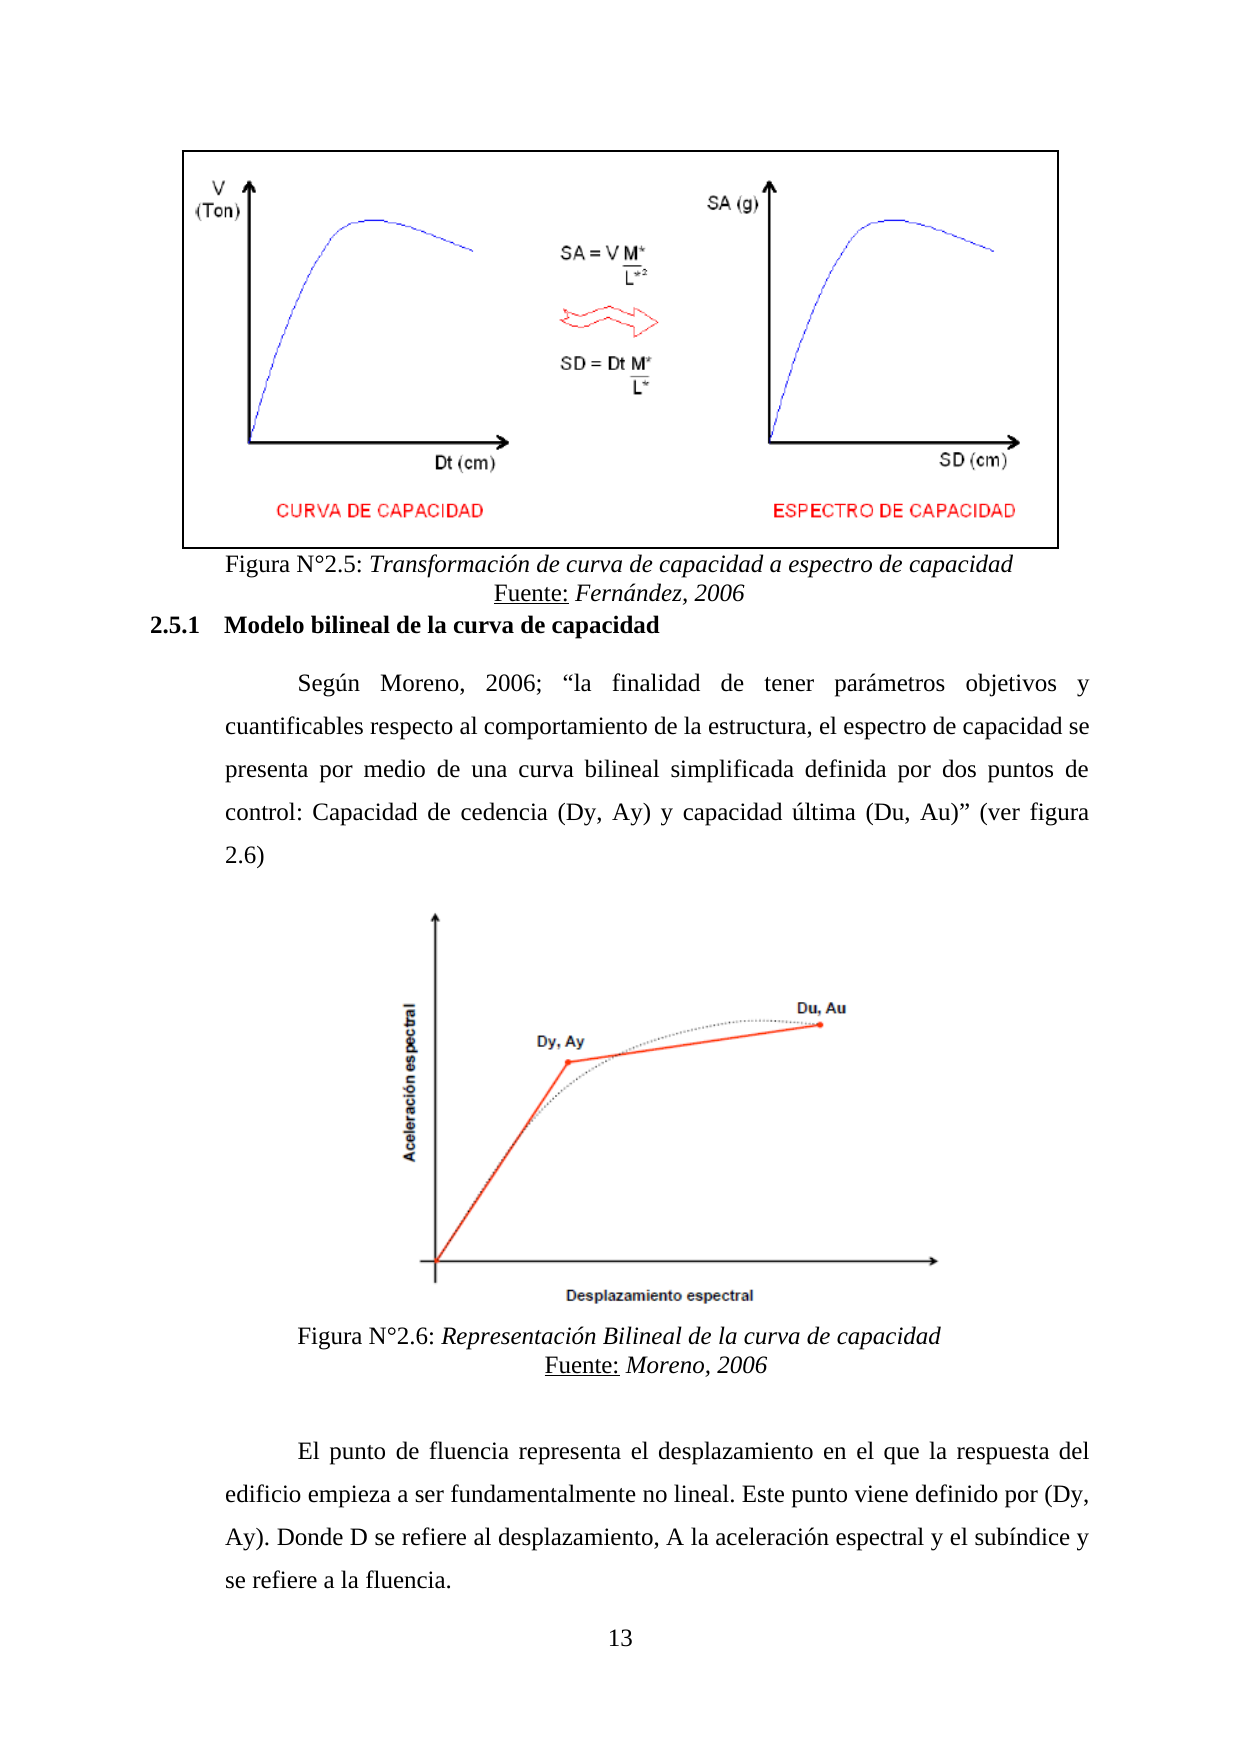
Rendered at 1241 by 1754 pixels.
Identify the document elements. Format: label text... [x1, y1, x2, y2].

subtitle Modelo bilineal de la curva de capacidad [150, 611, 1090, 639]
text Fuente: Moreno, 2006 [224, 1350, 1090, 1378]
text Figura N°2.6: Representación Bilineal de la curva de capacidad [150, 1321, 1090, 1350]
list El punto de fluencia representa el desplazamiento en el que la respuesta del edificio empieza a ser fundamentalmente no lineal. Este punto viene definido por (Dy, Ay). Donde D se refiere al desplazamiento, A la aceleración espectral y el subíndice y se refiere a la fluencia. [225, 1436, 1090, 1594]
list Según Moreno, 2006; “la finalidad de tener parámetros objetivos y cuantificables respecto al comportamiento de la estructura, el espectro de capacidad se presenta por medio de una curva bilineal simplificada definida por dos puntos de control: Capacidad de cedencia (Dy, Ay) y capacidad última (Du, Au)” (ver figura 2.6) [225, 668, 1090, 869]
text Figura N°2.5: Transformación de curva de capacidad a espectro de capacidad [150, 549, 1090, 578]
text Fuente: Fernández, 2006 [150, 578, 1090, 606]
